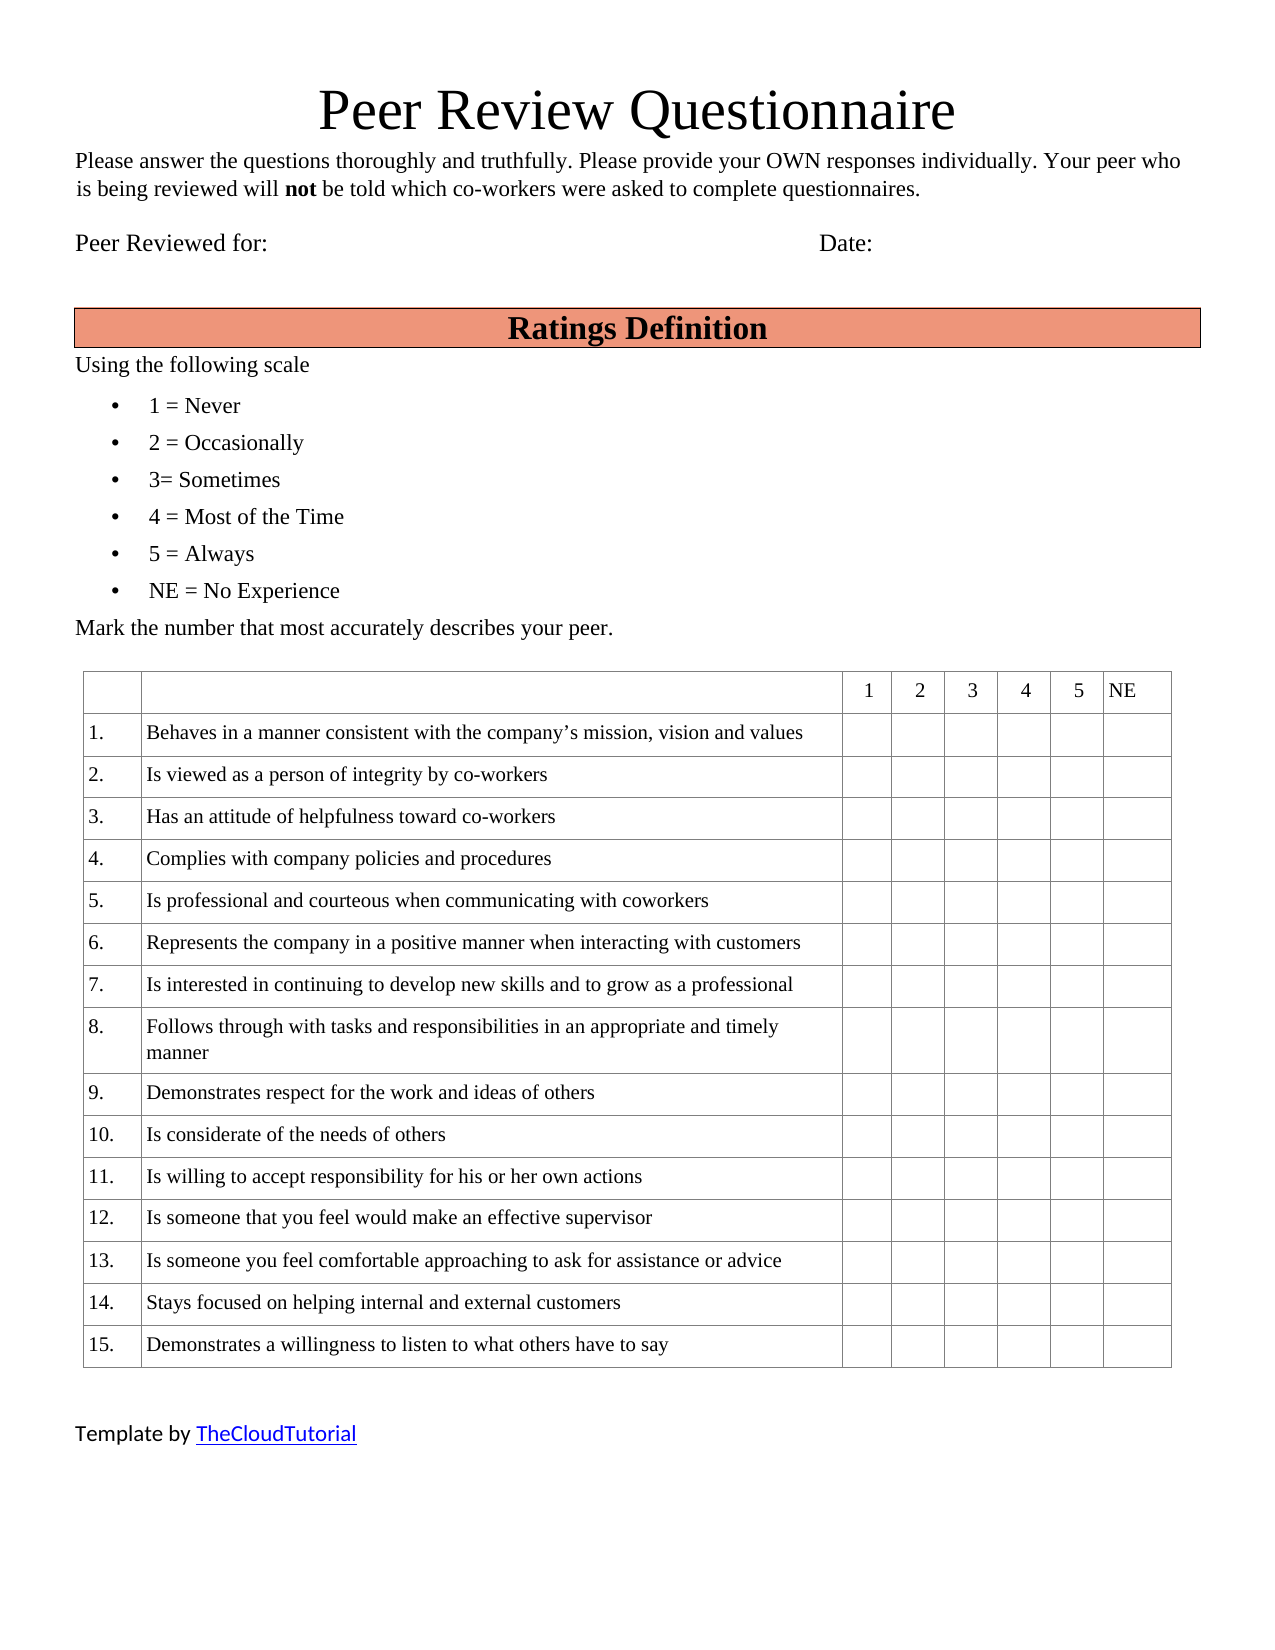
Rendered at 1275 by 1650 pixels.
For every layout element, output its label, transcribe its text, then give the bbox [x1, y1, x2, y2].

table_cell [843, 1200, 891, 1241]
table_cell [1051, 798, 1103, 839]
table_cell [1051, 966, 1103, 1007]
table_cell [892, 1200, 944, 1241]
table_cell [945, 882, 997, 923]
text Mark the number that most accurately describes your peer. [75, 614, 1200, 641]
table_cell [998, 966, 1050, 1007]
table_cell [843, 924, 891, 965]
table_cell [945, 714, 997, 756]
table_cell [998, 924, 1050, 965]
table_cell Is viewed as a person of integrity by co-workers [142, 757, 842, 797]
table_cell [892, 1284, 944, 1325]
table_cell [843, 840, 891, 881]
table_header NE [1104, 672, 1171, 713]
table_cell [843, 1158, 891, 1199]
table_cell [843, 1326, 891, 1367]
table_cell Demonstrates respect for the work and ideas of others [142, 1074, 842, 1115]
table_cell [843, 757, 891, 797]
table_cell [998, 840, 1050, 881]
table_cell [1104, 1008, 1171, 1073]
table_cell Is someone you feel comfortable approaching to ask for assistance or advice [142, 1242, 842, 1283]
table_cell [843, 966, 891, 1007]
table_header 1 [843, 672, 891, 713]
list 3= Sometimes [111, 466, 1200, 492]
table_cell [945, 1158, 997, 1199]
table_cell Is someone that you feel would make an effective supervisor [142, 1200, 842, 1241]
table_cell [1104, 882, 1171, 923]
table_cell [998, 1008, 1050, 1073]
table_cell 3. [84, 798, 141, 839]
table_header [142, 672, 842, 713]
table_cell [892, 882, 944, 923]
table_cell [1104, 1200, 1171, 1241]
table_cell [945, 1284, 997, 1325]
table_cell [843, 714, 891, 756]
table_cell [1104, 1116, 1171, 1157]
table_cell [945, 1116, 997, 1157]
table_cell 9. [84, 1074, 141, 1115]
table_cell [892, 757, 944, 797]
table_cell [998, 1326, 1050, 1367]
table_cell [1104, 1242, 1171, 1283]
table_cell [1104, 757, 1171, 797]
list 4 = Most of the Time [111, 503, 1200, 529]
table_cell [998, 798, 1050, 839]
table_cell [1104, 714, 1171, 756]
table_cell [1051, 1242, 1103, 1283]
table_cell 1. [84, 714, 141, 756]
table_cell [1051, 1200, 1103, 1241]
table_cell Is considerate of the needs of others [142, 1116, 842, 1157]
table_cell [998, 882, 1050, 923]
table_cell [945, 840, 997, 881]
table_cell [945, 924, 997, 965]
table_header 5 [1051, 672, 1103, 713]
table_cell [1104, 1284, 1171, 1325]
table_cell Has an attitude of helpfulness toward co-workers [142, 798, 842, 839]
table_cell 8. [84, 1008, 141, 1073]
table_cell [998, 714, 1050, 756]
table_header 4 [998, 672, 1050, 713]
table_cell [1051, 1074, 1103, 1115]
table_cell [1104, 966, 1171, 1007]
table_cell [945, 1074, 997, 1115]
table_cell [892, 1242, 944, 1283]
table_cell Is willing to accept responsibility for his or her own actions [142, 1158, 842, 1199]
table_cell [843, 1074, 891, 1115]
table_cell [1051, 882, 1103, 923]
table_cell [1051, 714, 1103, 756]
table_cell 4. [84, 840, 141, 881]
table_cell [1104, 1158, 1171, 1199]
table_cell 12. [84, 1200, 141, 1241]
table_cell 10. [84, 1116, 141, 1157]
table_cell [892, 924, 944, 965]
table_cell Is interested in continuing to develop new skills and to grow as a professional [142, 966, 842, 1007]
table_cell [892, 1158, 944, 1199]
table_cell [1104, 798, 1171, 839]
table_cell [843, 1242, 891, 1283]
table_cell 11. [84, 1158, 141, 1199]
table_cell Is professional and courteous when communicating with coworkers [142, 882, 842, 923]
table_cell [1104, 924, 1171, 965]
table_cell [1051, 1326, 1103, 1367]
table_cell [892, 840, 944, 881]
list 5 = Always [111, 540, 1200, 567]
table_cell Follows through with tasks and responsibilities in an appropriate and timely manner [142, 1008, 842, 1073]
table_cell [1104, 840, 1171, 881]
table_cell [945, 966, 997, 1007]
table_cell 5. [84, 882, 141, 923]
table_cell 6. [84, 924, 141, 965]
table_cell [843, 1008, 891, 1073]
table_cell [843, 1284, 891, 1325]
table_header 2 [892, 672, 944, 713]
text Ratings Definition [75, 309, 1200, 347]
table_cell [1104, 1074, 1171, 1115]
table_cell [892, 1008, 944, 1073]
table_cell Demonstrates a willingness to listen to what others have to say [142, 1326, 842, 1367]
table_cell 7. [84, 966, 141, 1007]
table_cell [945, 1008, 997, 1073]
table_cell Stays focused on helping internal and external customers [142, 1284, 842, 1325]
table_cell [998, 1116, 1050, 1157]
table_cell [998, 1200, 1050, 1241]
table_cell 14. [84, 1284, 141, 1325]
table_cell [892, 798, 944, 839]
text Peer Reviewed for: Date: [75, 228, 1200, 257]
table_cell [945, 798, 997, 839]
table_cell [945, 1242, 997, 1283]
table_header [84, 672, 141, 713]
table_cell 13. [84, 1242, 141, 1283]
table_cell [1051, 1116, 1103, 1157]
table_cell [998, 757, 1050, 797]
table_cell [892, 714, 944, 756]
table_cell [1051, 1284, 1103, 1325]
table_cell [892, 966, 944, 1007]
table_cell [945, 757, 997, 797]
text Using the following scale [75, 351, 1200, 377]
table_cell [998, 1242, 1050, 1283]
table_cell [843, 1116, 891, 1157]
table_cell Represents the company in a positive manner when interacting with customers [142, 924, 842, 965]
table_cell [843, 798, 891, 839]
text Please answer the questions thoroughly and truthfully. Please provide your OWN responses individually. Your peer who is being reviewed will not be told which co-workers were asked to complete questionnaires. [75, 147, 1200, 201]
table_cell [843, 882, 891, 923]
list 1 = Never [111, 392, 1200, 418]
text Peer Review Questionnaire [75, 75, 1200, 142]
table_cell [998, 1284, 1050, 1325]
table_cell [998, 1158, 1050, 1199]
table_cell Behaves in a manner consistent with the company’s mission, vision and values [142, 714, 842, 756]
table_cell 15. [84, 1326, 141, 1367]
table_cell [1051, 1158, 1103, 1199]
list NE = No Experience [111, 577, 1200, 604]
table_cell [892, 1074, 944, 1115]
table_cell [1051, 840, 1103, 881]
table_cell [892, 1116, 944, 1157]
text Template by TheCloudTutorial [75, 1419, 1200, 1448]
table_cell [1104, 1326, 1171, 1367]
table_cell [998, 1074, 1050, 1115]
table_cell 2. [84, 757, 141, 797]
table_cell [892, 1326, 944, 1367]
table_cell [945, 1326, 997, 1367]
table_cell [945, 1200, 997, 1241]
table_cell [1051, 924, 1103, 965]
table_cell Complies with company policies and procedures [142, 840, 842, 881]
table_cell [1051, 1008, 1103, 1073]
list 2 = Occasionally [111, 429, 1200, 455]
table_header 3 [945, 672, 997, 713]
table_cell [1051, 757, 1103, 797]
